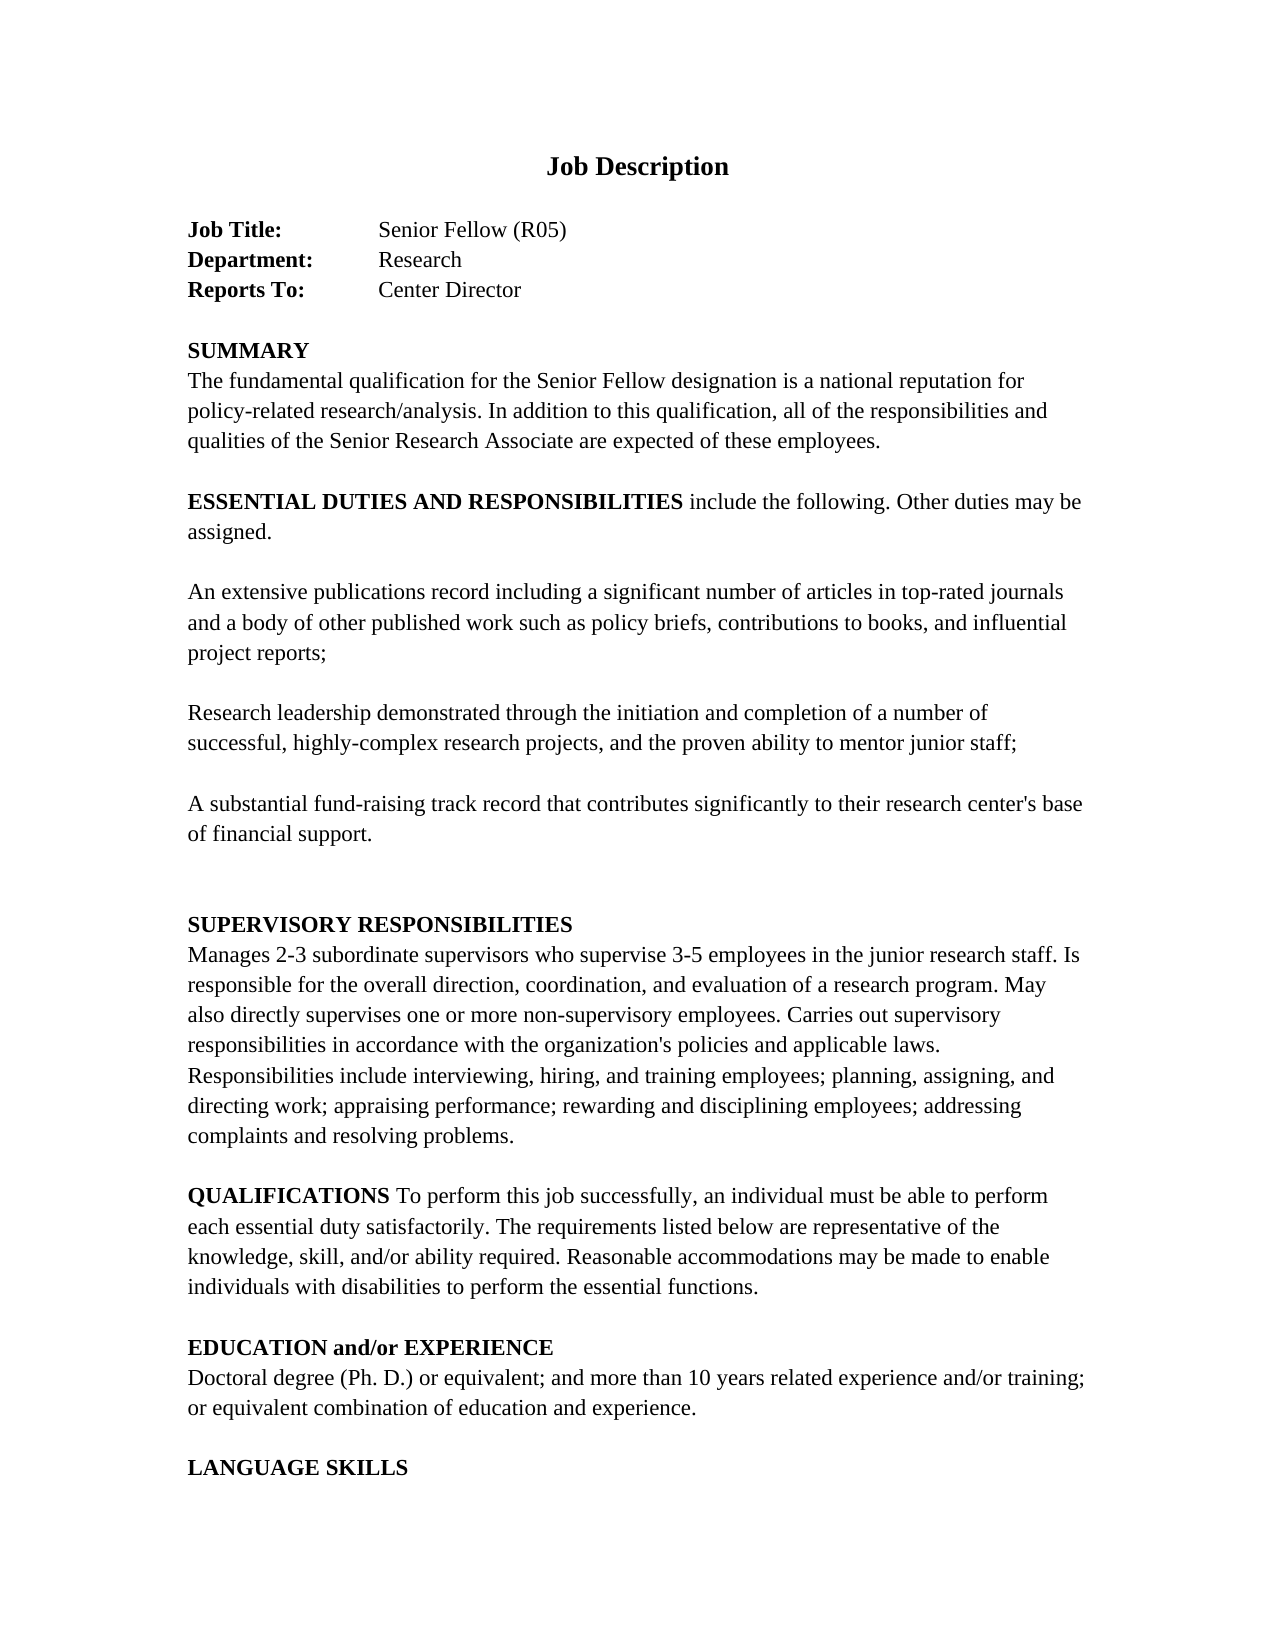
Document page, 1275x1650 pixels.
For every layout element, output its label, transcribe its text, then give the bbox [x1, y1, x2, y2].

text EDUCATION and/or EXPERIENCE [187, 1334, 1087, 1360]
text Reports To: Center Director [187, 276, 1087, 303]
text SUPERVISORY RESPONSIBILITIES [187, 911, 1087, 937]
text SUMMARY [187, 337, 1087, 363]
text QUALIFICATIONS To perform this job successfully, an individual must be able to perform each essential duty satisfactorily. The requirements listed below are representative of the knowledge, skill, and/or ability required. Reasonable accommodations may be made to enable individuals with disabilities to perform the essential functions. [187, 1183, 1087, 1299]
text An extensive publications record including a significant number of articles in top-rated journals and a body of other published work such as policy briefs, contributions to books, and influential project reports; [187, 578, 1087, 665]
text Department: Research [187, 246, 1087, 272]
text Doctoral degree (Ph. D.) or equivalent; and more than 10 years related experience and/or training; or equivalent combination of education and experience. [187, 1364, 1087, 1420]
text Job Title: Senior Fellow (R05) [187, 216, 1087, 242]
text The fundamental qualification for the Senior Fellow designation is a national reputation for policy-related research/analysis. In addition to this qualification, all of the responsibilities and qualities of the Senior Research Associate are expected of these employees. [187, 367, 1087, 454]
text A substantial fund-raising track record that contributes significantly to their research center's base of financial support. [187, 790, 1087, 846]
text LANGUAGE SKILLS [187, 1454, 1087, 1481]
text ESSENTIAL DUTIES AND RESPONSIBILITIES include the following. Other duties may be assigned. [187, 488, 1087, 544]
text Job Description [187, 150, 1087, 181]
text Manages 2-3 subordinate supervisors who supervise 3-5 employees in the junior research staff. Is responsible for the overall direction, coordination, and evaluation of a research program. May also directly supervises one or more non-supervisory employees. Carries out supervisory responsibilities in accordance with the organization's policies and applicable laws. Responsibilities include interviewing, hiring, and training employees; planning, assigning, and directing work; appraising performance; rewarding and disciplining employees; addressing complaints and resolving problems. [187, 941, 1087, 1148]
text Research leadership demonstrated through the initiation and completion of a number of successful, highly-complex research projects, and the proven ability to mentor junior staff; [187, 699, 1087, 756]
